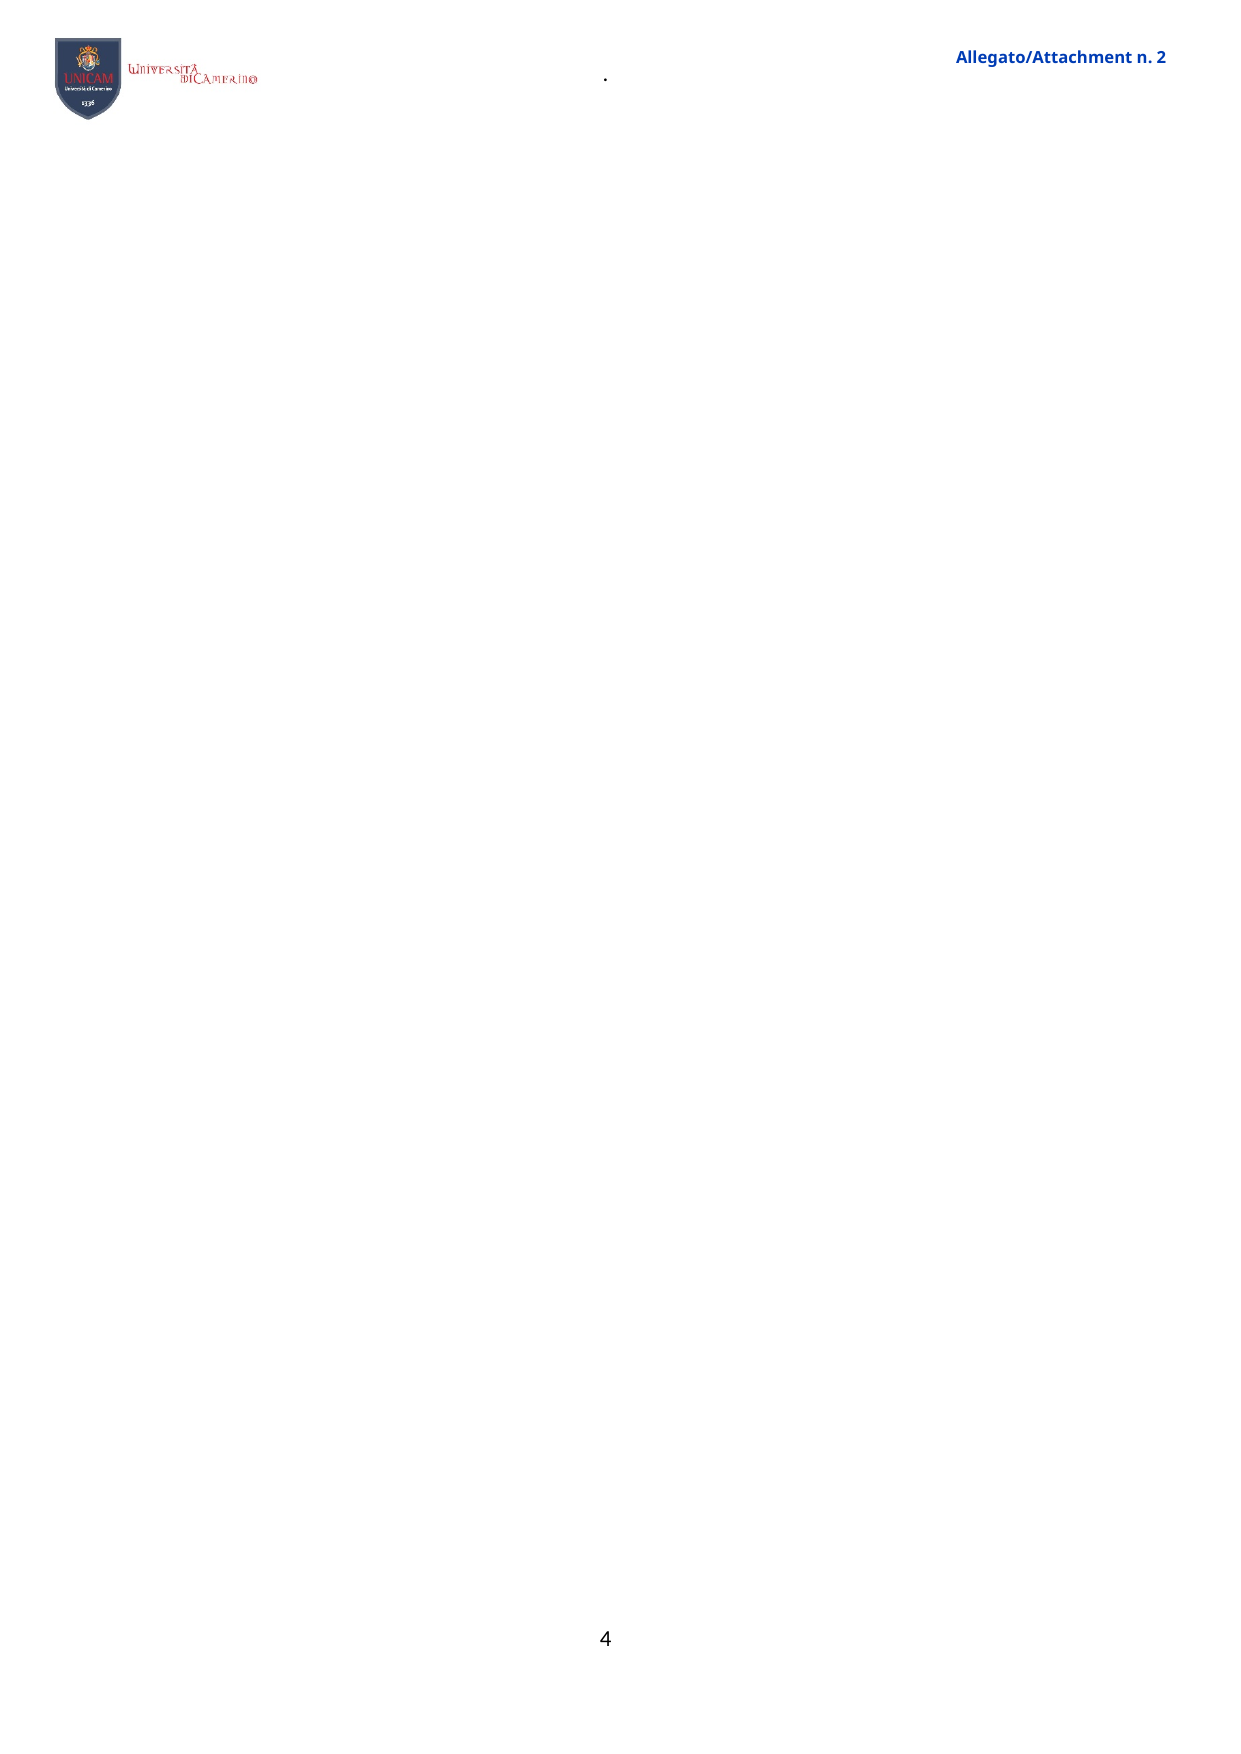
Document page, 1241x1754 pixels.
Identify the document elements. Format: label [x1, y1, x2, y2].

picture [42, 26, 269, 132]
